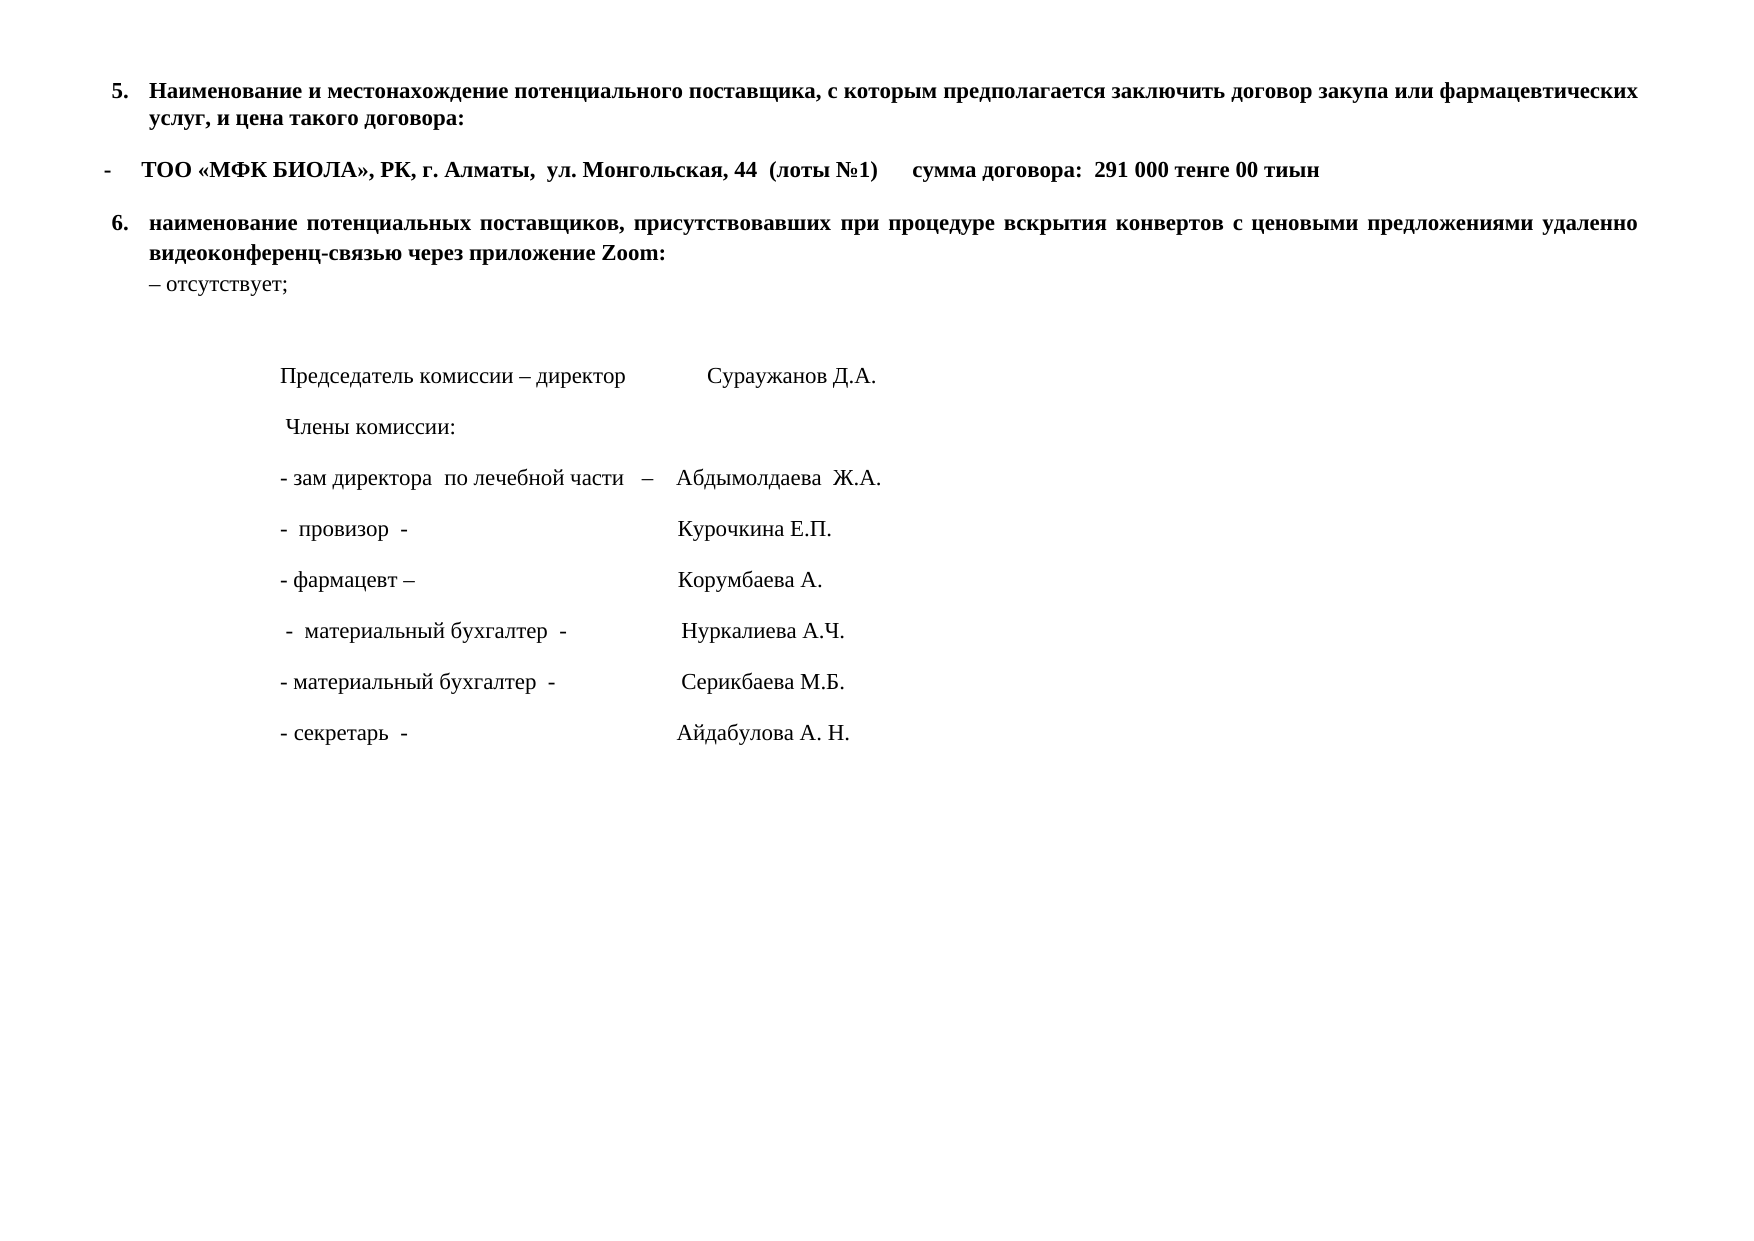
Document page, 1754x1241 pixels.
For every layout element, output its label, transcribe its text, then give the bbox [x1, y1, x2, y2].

list наименование потенциальных поставщиков, присутствовавших при процедуре вскрытия конвертов с ценовыми предложениями удаленно видеоконференц-связью через приложение Zoom: [111, 209, 1639, 266]
list Наименование и местонахождение потенциального поставщика, с которым предполагается заключить договор закупа или фармацевтических услуг, и цена такого договора: [111, 77, 1639, 130]
text - секретарь - Айдабулова А. Н. [74, 719, 1639, 746]
text Председатель комиссии – директор Сураужанов Д.А. [74, 362, 1639, 388]
text - материальный бухгалтер - Серикбаева М.Б. [74, 668, 1639, 694]
list ТОО «МФК БИОЛА», РК, г. Алматы, ул. Монгольская, 44 (лоты №1) сумма договора: 291 000 тенге 00 тиын [103, 157, 1639, 183]
text - зам директора по лечебной части – Абдымолдаева Ж.А. [74, 464, 1639, 490]
text Члены комиссии: [74, 413, 1639, 439]
text - фармацевт – Корумбаева А. [74, 566, 1639, 592]
list – отсутствует; [149, 270, 1639, 296]
text - материальный бухгалтер - Нуркалиева А.Ч. [74, 617, 1639, 643]
text - провизор - Курочкина Е.П. [74, 515, 1639, 541]
